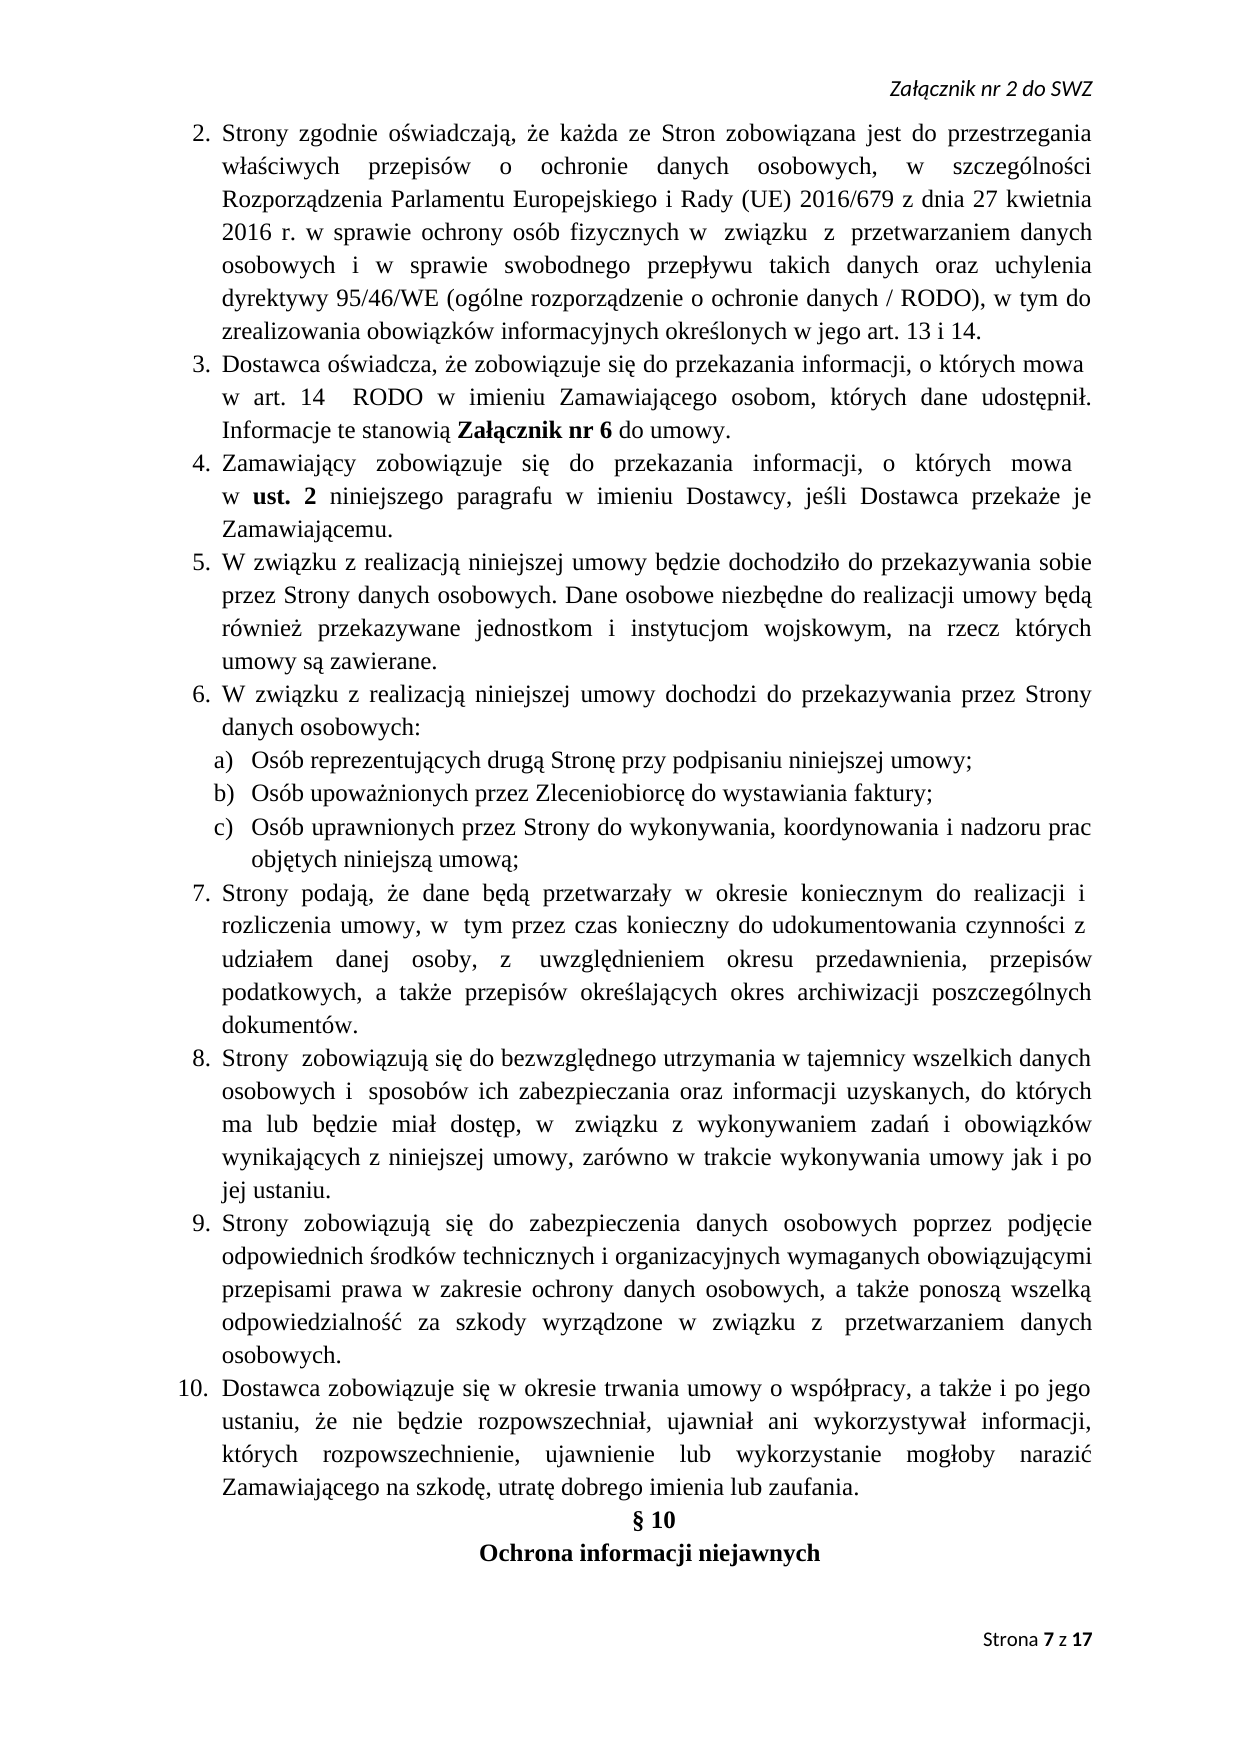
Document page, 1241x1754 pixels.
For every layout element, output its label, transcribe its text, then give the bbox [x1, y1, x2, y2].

list W związku z realizacją niniejszej umowy będzie dochodziło do przekazywania sobie przez Strony danych osobowych. Dane osobowe niezbędne do realizacji umowy będą również przekazywane jednostkom i instytucjom wojskowym, na rzecz których umowy są zawierane. [192, 547, 1092, 675]
list Strony zobowiązują się do zabezpieczenia danych osobowych poprzez podjęcie odpowiednich środków technicznych i organizacyjnych wymaganych obowiązującymi przepisami prawa w zakresie ochrony danych osobowych, a także ponoszą wszelką odpowiedzialność za szkody wyrządzone w związku z przetwarzaniem danych osobowych. [192, 1208, 1092, 1369]
list Dostawca zobowiązuje się w okresie trwania umowy o współpracy, a także i po jego ustaniu, że nie będzie rozpowszechniał, ujawniał ani wykorzystywał informacji, których rozpowszechnienie, ujawnienie lub wykorzystanie mogłoby narazić Zamawiającego na szkodę, utratę dobrego imienia lub zaufania. [177, 1373, 1092, 1501]
list Osób uprawnionych przez Strony do wykonywania, koordynowania i nadzoru prac objętych niniejszą umową; [214, 812, 1092, 873]
list Osób upoważnionych przez Zleceniobiorcę do wystawiania faktury; [214, 778, 1092, 807]
list Strony zgodnie oświadczają, że każda ze Stron zobowiązana jest do przestrzegania właściwych przepisów o ochronie danych osobowych, w szczególności Rozporządzenia Parlamentu Europejskiego i Rady (UE) 2016/679 z dnia 27 kwietnia 2016 r. w sprawie ochrony osób fizycznych w związku z przetwarzaniem danych osobowych i w sprawie swobodnego przepływu takich danych oraz uchylenia dyrektywy 95/46/WE (ogólne rozporządzenie o ochronie danych / RODO), w tym do zrealizowania obowiązków informacyjnych określonych w jego art. 13 i 14. [192, 118, 1092, 345]
list Strony podają, że dane będą przetwarzały w okresie koniecznym do realizacji i rozliczenia umowy, w tym przez czas konieczny do udokumentowania czynności z udziałem danej osoby, z uwzględnieniem okresu przedawnienia, przepisów podatkowych, a także przepisów określających okres archiwizacji poszczególnych dokumentów. [192, 878, 1092, 1038]
list Osób reprezentujących drugą Stronę przy podpisaniu niniejszej umowy; [214, 746, 1092, 774]
list W związku z realizacją niniejszej umowy dochodzi do przekazywania przez Strony danych osobowych: [192, 679, 1092, 741]
text Ochrona informacji niejawnych [207, 1538, 1093, 1567]
list Dostawca oświadcza, że zobowiązuje się do przekazania informacji, o których mowa w art. 14 RODO w imieniu Zamawiającego osobom, których dane udostępnił. Informacje te stanowią Załącznik nr 6 do umowy. [192, 349, 1092, 444]
list Zamawiający zobowiązuje się do przekazania informacji, o których mowa w ust. 2 niniejszego paragrafu w imieniu Dostawcy, jeśli Dostawca przekaże je Zamawiającemu. [192, 448, 1092, 543]
text § 10 [576, 1505, 1107, 1534]
list Strony zobowiązują się do bezwzględnego utrzymania w tajemnicy wszelkich danych osobowych i sposobów ich zabezpieczania oraz informacji uzyskanych, do których ma lub będzie miał dostęp, w związku z wykonywaniem zadań i obowiązków wynikających z niniejszej umowy, zarówno w trakcie wykonywania umowy jak i po jej ustaniu. [192, 1043, 1092, 1203]
